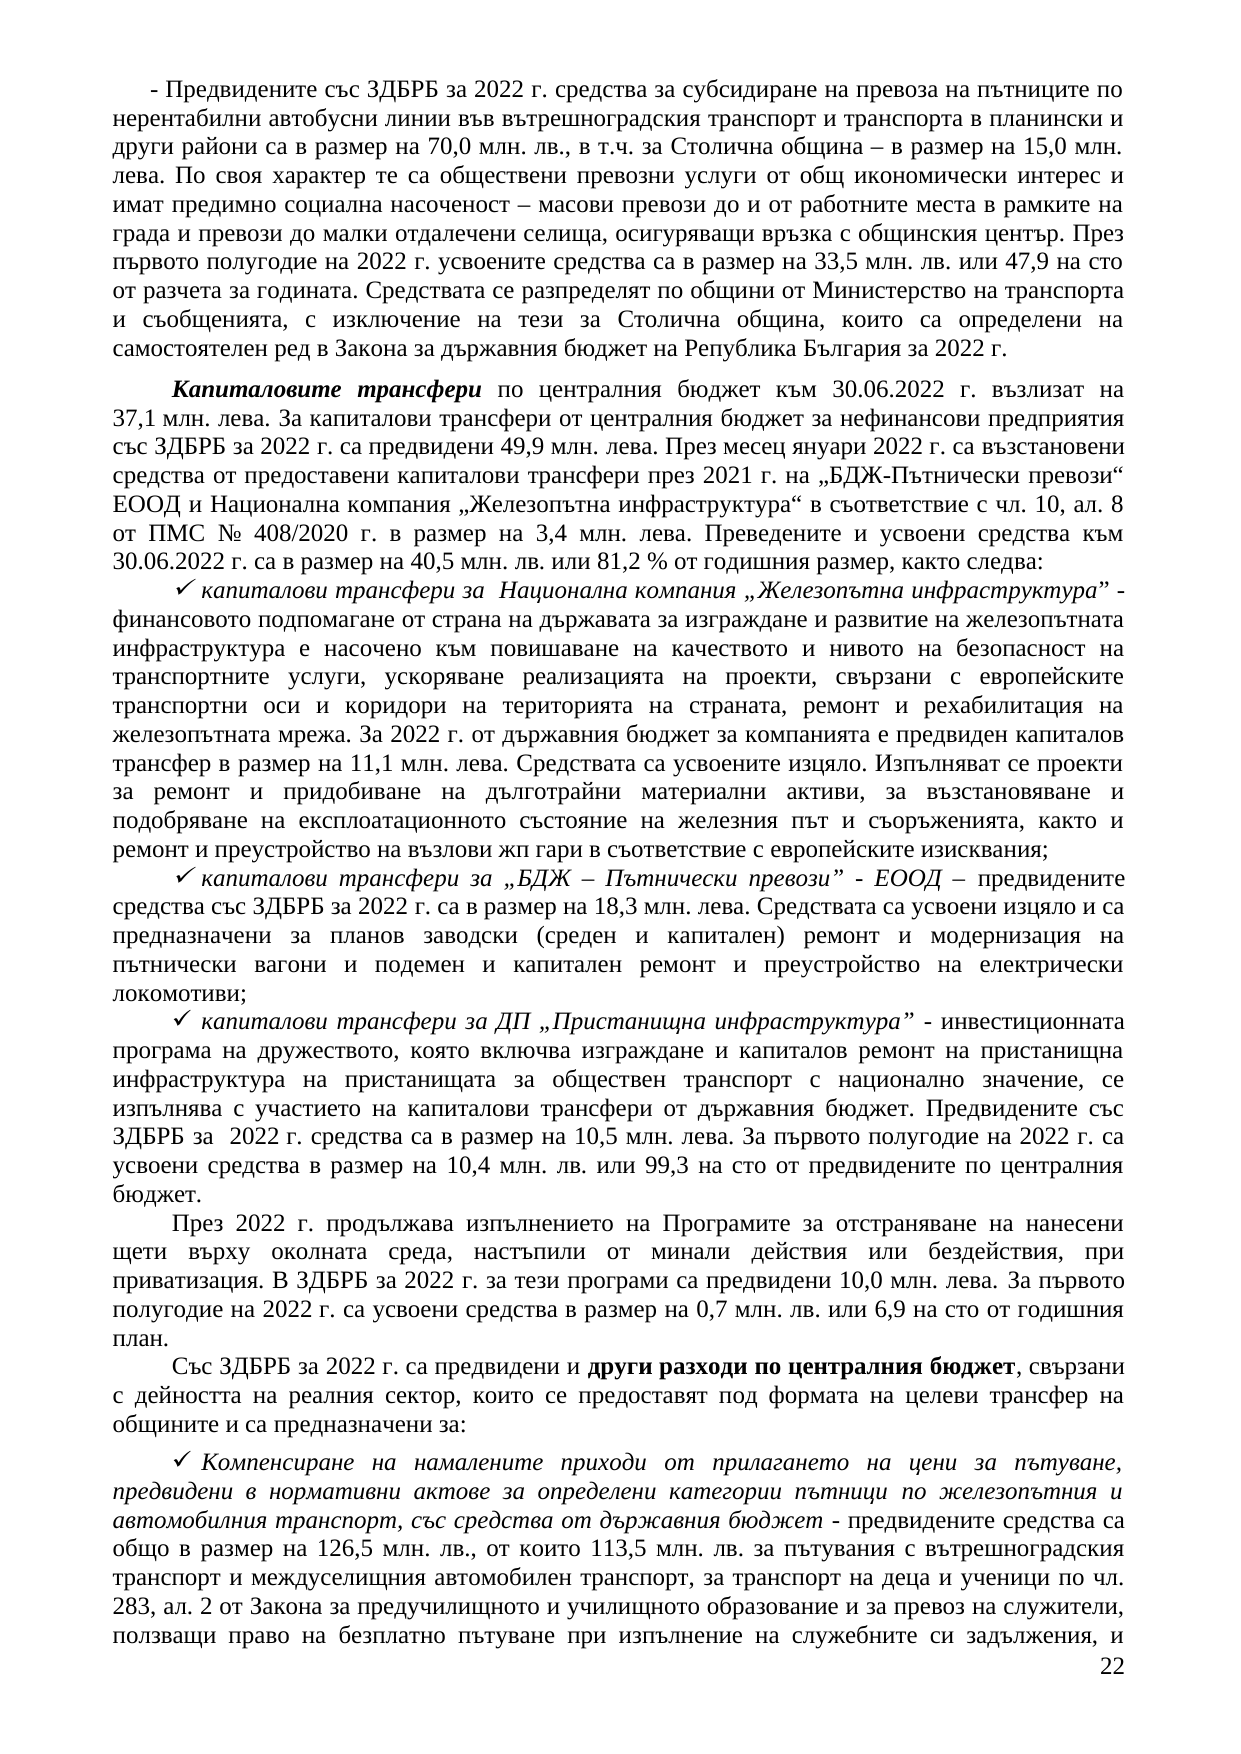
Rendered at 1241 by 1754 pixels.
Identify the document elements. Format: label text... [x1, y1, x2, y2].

text Със ЗДБРБ за 2022 г. са предвидени и други разходи по централния бюджет, свързани с дейността на реалния сектор, които се предоставят под формата на целеви трансфер на общините и са предназначени за: [112, 1351, 1125, 1438]
list капиталови трансфери за „БДЖ – Пътнически превози” - ЕООД – предвидените средства със ЗДБРБ за 2022 г. са в размер на 18,3 млн. лева. Средствата са усвоени изцяло и са предназначени за планов заводски (среден и капитален) ремонт и модернизация на пътнически вагони и подемен и капитален ремонт и преустройство на електрически локомотиви; [112, 863, 1125, 1006]
text - Предвидените със ЗДБРБ за 2022 г. средства за субсидиране на превоза на пътниците по нерентабилни автобусни линии във вътрешноградския транспорт и транспорта в планински и други райони са в размер на 70,0 млн. лв., в т.ч. за Столична община – в размер на 15,0 млн. лева. По своя характер те са обществени превозни услуги от общ икономически интерес и имат предимно социална насоченост – масови превози до и от работните места в рамките на града и превози до малки отдалечени селища, осигуряващи връзка с общинския център. През първото полугодие на 2022 г. усвоените средства са в размер на 33,5 млн. лв. или 47,9 на сто от разчета за годината. Средствата се разпределят по общини от Министерство на транспорта и съобщенията, с изключение на тези за Столична община, които са определени на самостоятелен ред в Закона за държавния бюджет на Република България за 2022 г. [112, 74, 1125, 361]
text През 2022 г. продължава изпълнението на Програмите за отстраняване на нанесени щети върху околната среда, настъпили от минали действия или бездействия, при приватизация. В ЗДБРБ за 2022 г. за тези програми са предвидени 10,0 млн. лева. За първото полугодие на 2022 г. са усвоени средства в размер на 0,7 млн. лв. или 6,9 на сто от годишния план. [112, 1208, 1125, 1351]
text Капиталовите трансфери по централния бюджет към 30.06.2022 г. възлизат на 37,1 млн. лева. За капиталови трансфери от централния бюджет за нефинансови предприятия със ЗДБРБ за 2022 г. са предвидени 49,9 млн. лева. През месец януари 2022 г. са възстановени средства от предоставени капиталови трансфери през 2021 г. на „БДЖ-Пътнически превози“ ЕООД и Национална компания „Железопътна инфраструктура“ в съответствие с чл. 10, ал. 8 от ПМС № 408/2020 г. в размер на 3,4 млн. лева. Преведените и усвоени средства към 30.06.2022 г. са в размер на 40,5 млн. лв. или 81,2 % от годишния размер, както следва: [112, 374, 1125, 575]
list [112, 1447, 1125, 1648]
list капиталови трансфери за ДП „Пристанищна инфраструктура” - инвестиционната програма на дружеството, която включва изграждане и капиталов ремонт на пристанищна инфраструктура на пристанищата за обществен транспорт с национално значение, се изпълнява с участието на капиталови трансфери от държавния бюджет. Предвидените със ЗДБРБ за 2022 г. средства са в размер на 10,5 млн. лева. За първото полугодие на 2022 г. са усвоени средства в размер на 10,4 млн. лв. или 99,3 на сто от предвидените по централния бюджет. [112, 1006, 1125, 1208]
list капиталови трансфери за Национална компания „Железопътна инфраструктура” - финансовото подпомагане от страна на държавата за изграждане и развитие на железопътната инфраструктура е насочено към повишаване на качеството и нивото на безопасност на транспортните услуги, ускоряване реализацията на проекти, свързани с европейските транспортни оси и коридори на територията на страната, ремонт и рехабилитация на железопътната мрежа. За 2022 г. от държавния бюджет за компанията е предвиден капиталов трансфер в размер на 11,1 млн. лева. Средствата са усвоените изцяло. Изпълняват се проекти за ремонт и придобиване на дълготрайни материални активи, за възстановяване и подобряване на експлоатационното състояние на железния път и съоръженията, както и ремонт и преустройство на възлови жп гари в съответствие с европейските изисквания; [112, 575, 1125, 863]
